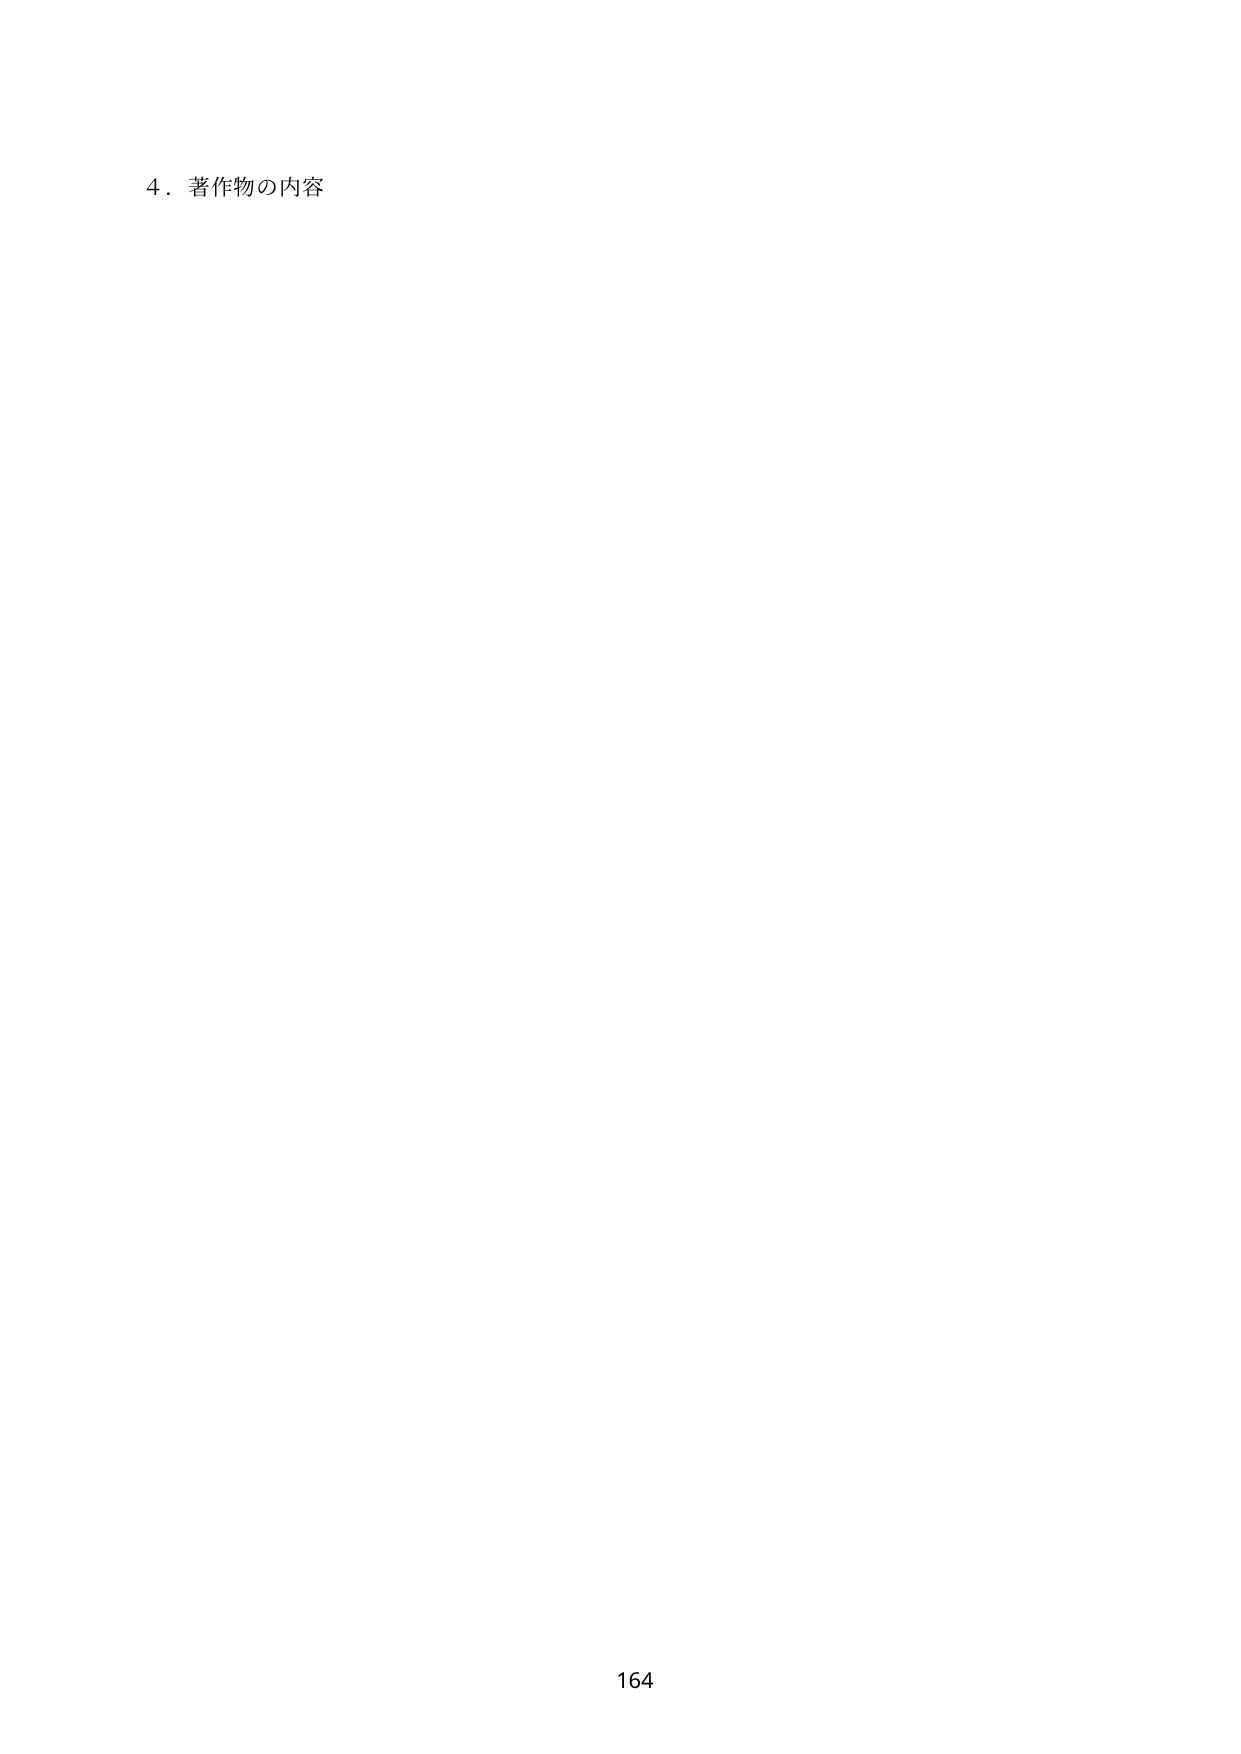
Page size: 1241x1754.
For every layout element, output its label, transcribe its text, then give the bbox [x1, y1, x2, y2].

text ４．著作物の内容 [119, 156, 1150, 216]
